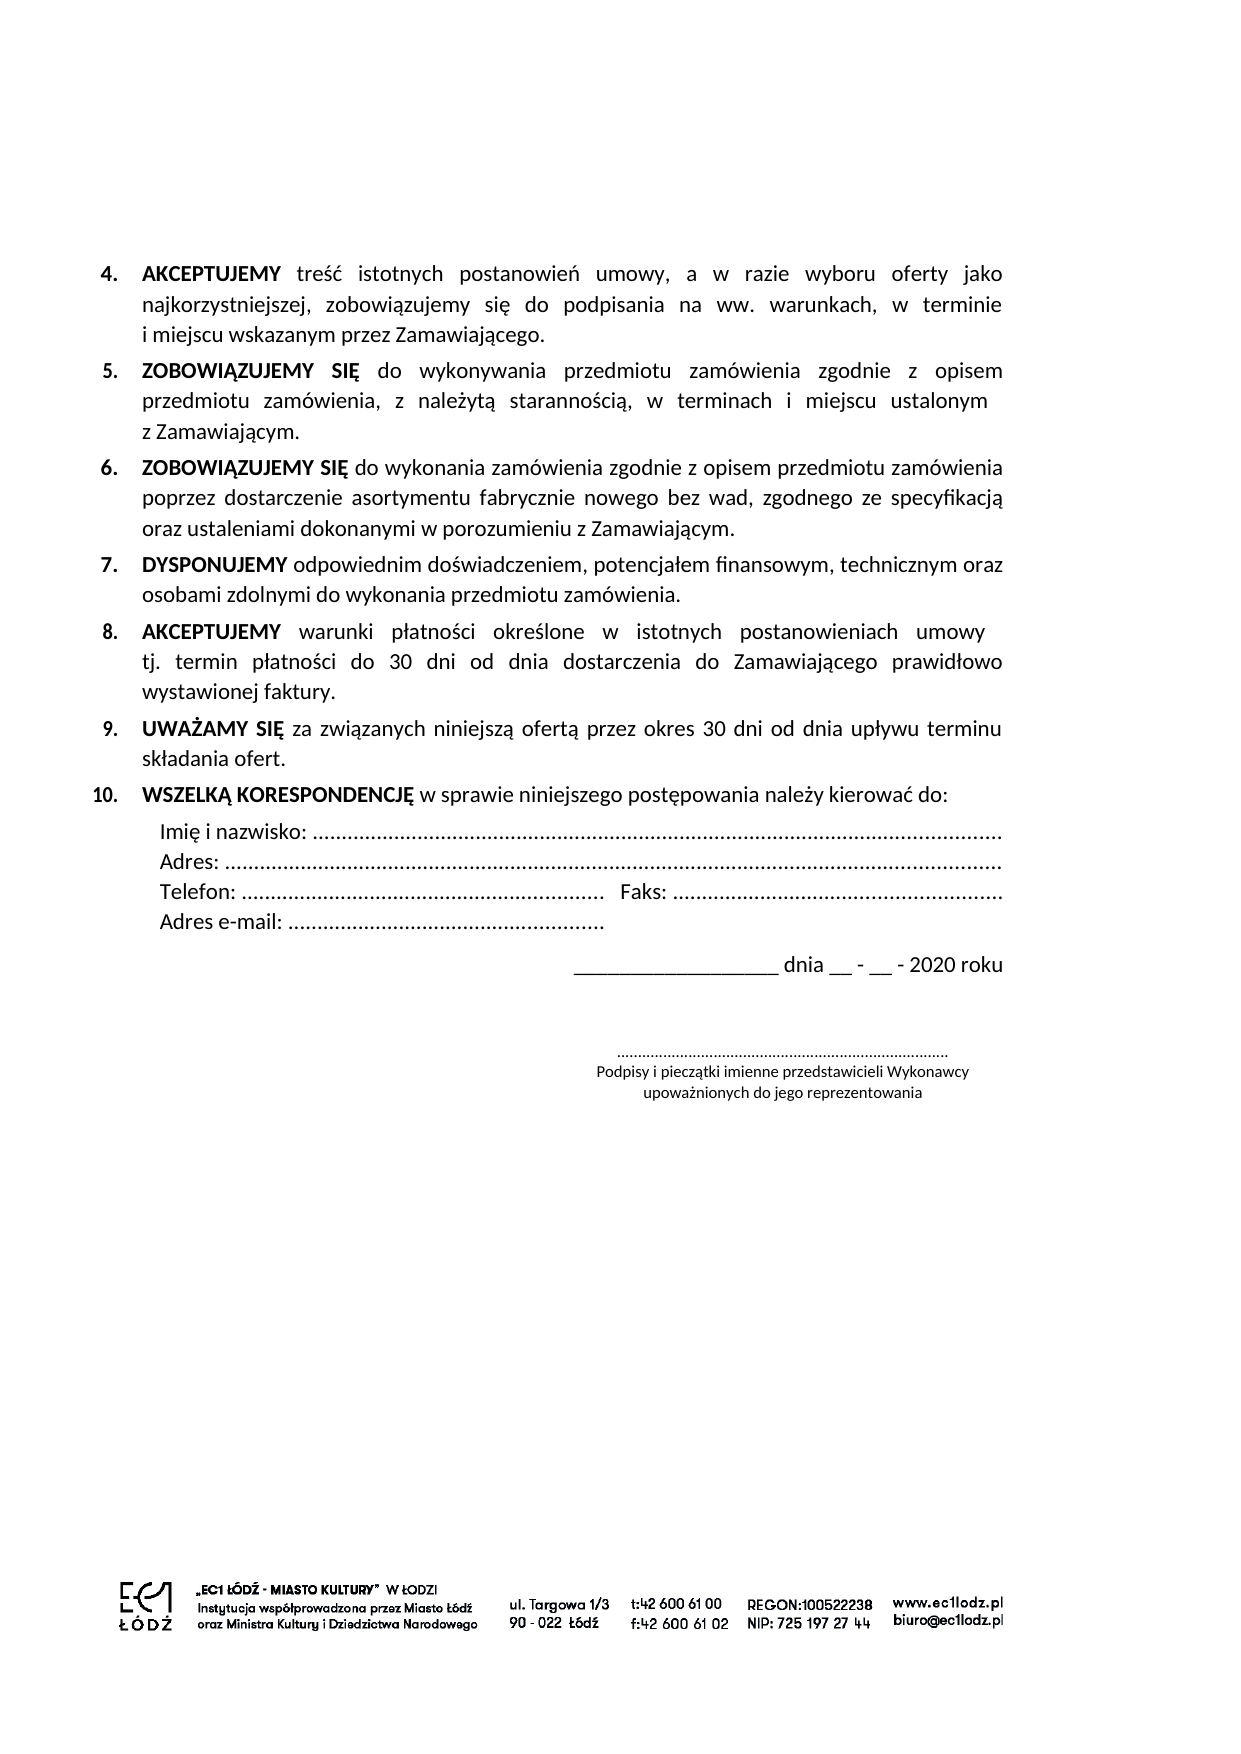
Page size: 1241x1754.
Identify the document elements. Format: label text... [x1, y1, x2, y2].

list Imię i nazwisko: [159, 817, 1004, 845]
text Podpisy i pieczątki imienne przedstawicieli Wykonawcy [561, 1062, 1004, 1082]
list Adres: [159, 847, 1004, 875]
list Telefon: Faks: [159, 877, 1004, 905]
list WSZELKĄ KORESPONDENCJĘ w sprawie niniejszego postępowania należy kierować do: [118, 780, 1004, 808]
list ZOBOWIĄZUJEMY SIĘ do wykonywania przedmiotu zamówienia zgodnie z opisem przedmiotu zamówienia, z należytą starannością, w terminach i miejscu ustalonym z Zamawiającym. [118, 356, 1004, 445]
list AKCEPTUJEMY treść istotnych postanowień umowy, a w razie wyboru oferty jako najkorzystniejszej, zobowiązujemy się do podpisania na ww. warunkach, w terminie i miejscu wskazanym przez Zamawiającego. [118, 259, 1004, 348]
picture [118, 1582, 1003, 1631]
text __________________ dnia __ - __ - 2020 roku [118, 950, 1004, 978]
list DYSPONUJEMY odpowiednim doświadczeniem, potencjałem finansowym, technicznym oraz osobami zdolnymi do wykonania przedmiotu zamówienia. [118, 550, 1004, 608]
list AKCEPTUJEMY warunki płatności określone w istotnych postanowieniach umowy tj. termin płatności do 30 dni od dnia dostarczenia do Zamawiającego prawidłowo wystawionej faktury. [118, 617, 1004, 705]
list UWAŻAMY SIĘ za związanych niniejszą ofertą przez okres 30 dni od dnia upływu terminu składania ofert. [118, 714, 1004, 772]
text upoważnionych do jego reprezentowania [561, 1082, 1004, 1102]
list ZOBOWIĄZUJEMY SIĘ do wykonania zamówienia zgodnie z opisem przedmiotu zamówienia poprzez dostarczenie asortymentu fabrycznie nowego bez wad, zgodnego ze specyfikacją oraz ustaleniami dokonanymi w porozumieniu z Zamawiającym. [118, 453, 1004, 542]
list Adres e-mail: [159, 907, 1004, 935]
text ............................................................................... [561, 1041, 1004, 1062]
